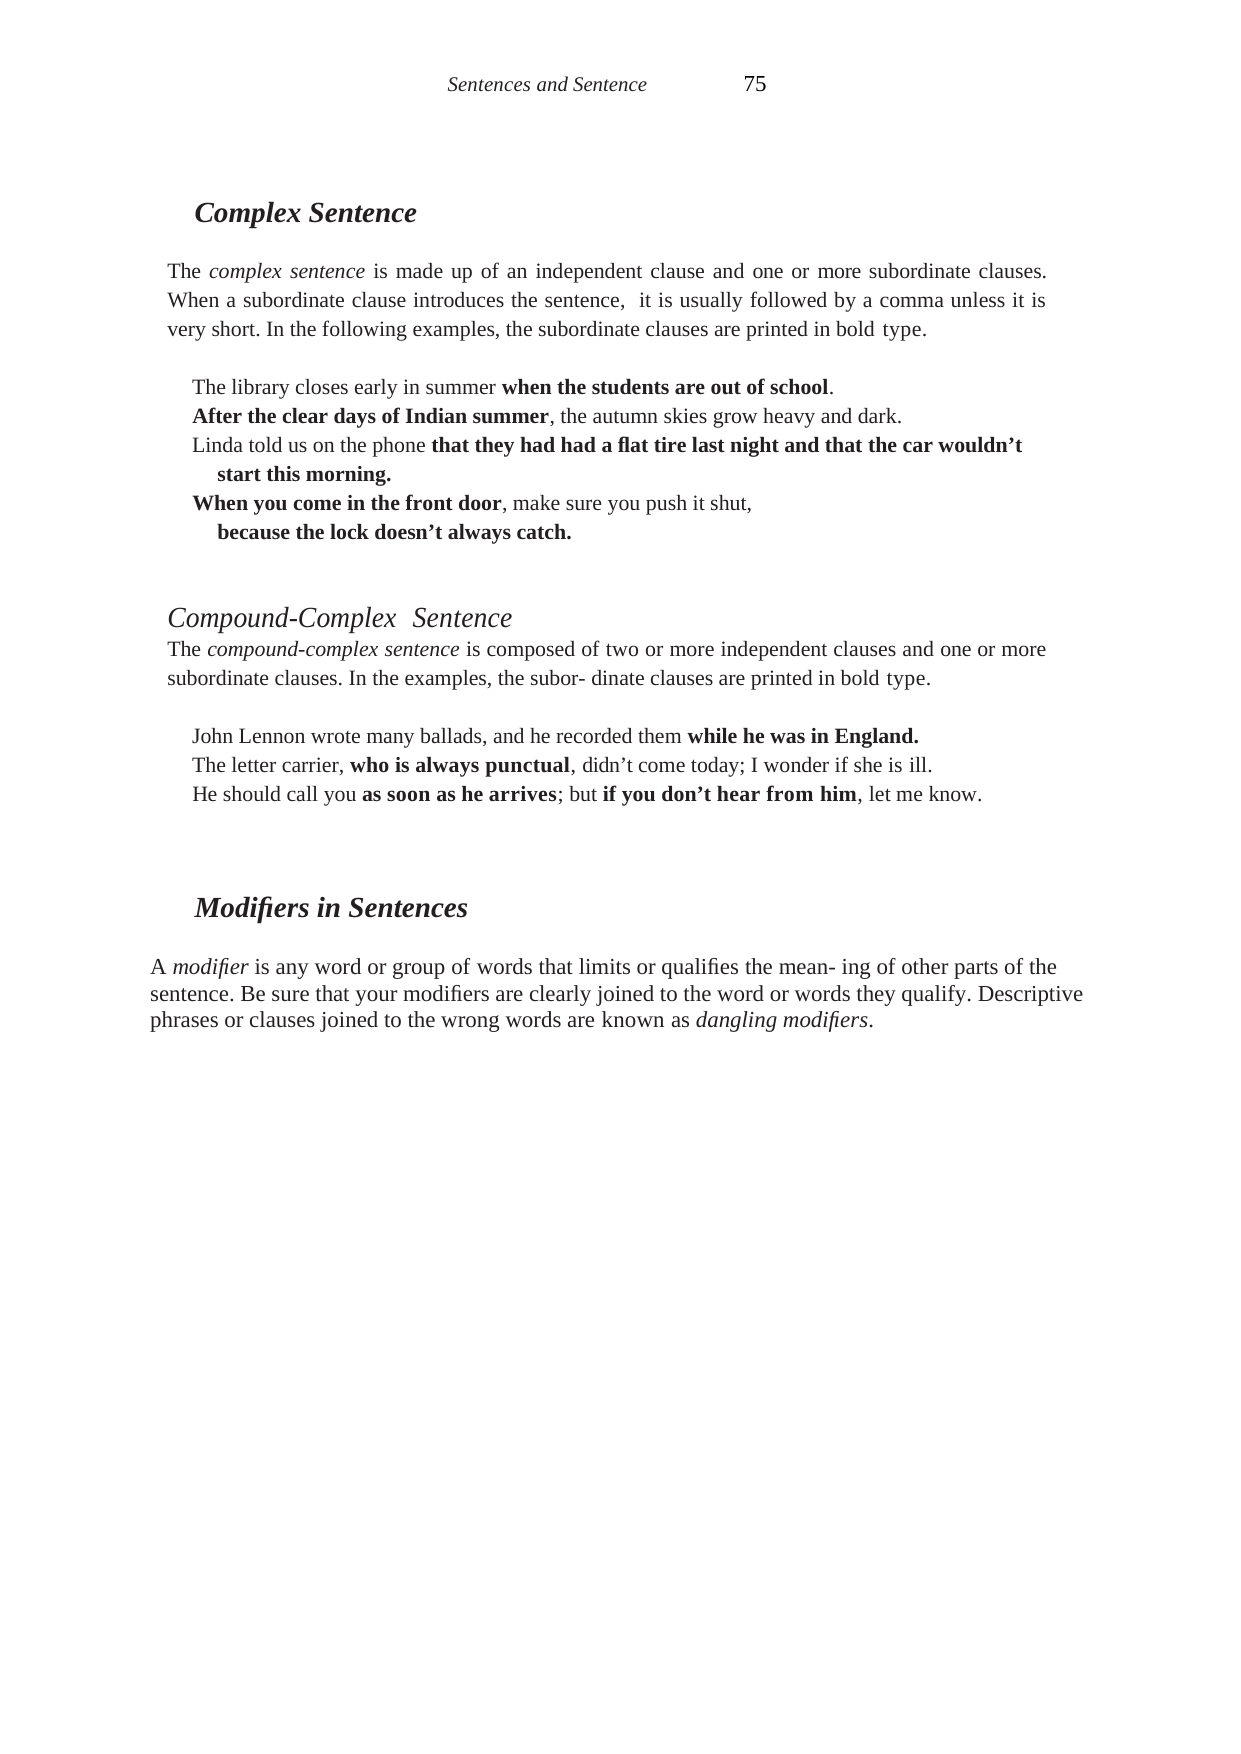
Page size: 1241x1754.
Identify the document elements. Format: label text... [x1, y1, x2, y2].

text John Lennon wrote many ballads, and he recorded them while he was in England. [192, 723, 1048, 748]
text A modiﬁer is any word or group of words that limits or qualiﬁes the mean- ing of other parts of the sentence. Be sure that your modiﬁers are clearly joined to the word or words they qualify. Descriptive phrases or clauses joined to the wrong words are known as dangling modiﬁers. [150, 953, 1090, 1032]
text He should call you as soon as he arrives; but if you don’t hear from him, let me know. [192, 781, 1048, 806]
subtitle Modiﬁers in Sentences [194, 891, 1090, 924]
text The letter carrier, who is always punctual, didn’t come today; I wonder if she is ill. [192, 752, 1048, 777]
subtitle because the lock doesn’t always catch. [217, 519, 1090, 544]
text The compound-complex sentence is composed of two or more independent clauses and one or more subordinate clauses. In the examples, the subor- dinate clauses are printed in bold type. [167, 636, 1047, 690]
text Linda told us on the phone that they had had a ﬂat tire last night and that the car wouldn’t start this morning. [192, 432, 1036, 486]
text The complex sentence is made up of an independent clause and one or more subordinate clauses. When a subordinate clause introduces the sentence, it is usually followed by a comma unless it is very short. In the following examples, the subordinate clauses are printed in bold type. [167, 258, 1047, 341]
subtitle Complex Sentence [194, 196, 1090, 229]
text When you come in the front door, make sure you push it shut, [192, 490, 1090, 515]
text Compound-Complex Sentence [167, 600, 1090, 633]
text The library closes early in summer when the students are out of school. [192, 374, 1048, 399]
text After the clear days of Indian summer, the autumn skies grow heavy and dark. [192, 403, 1036, 428]
